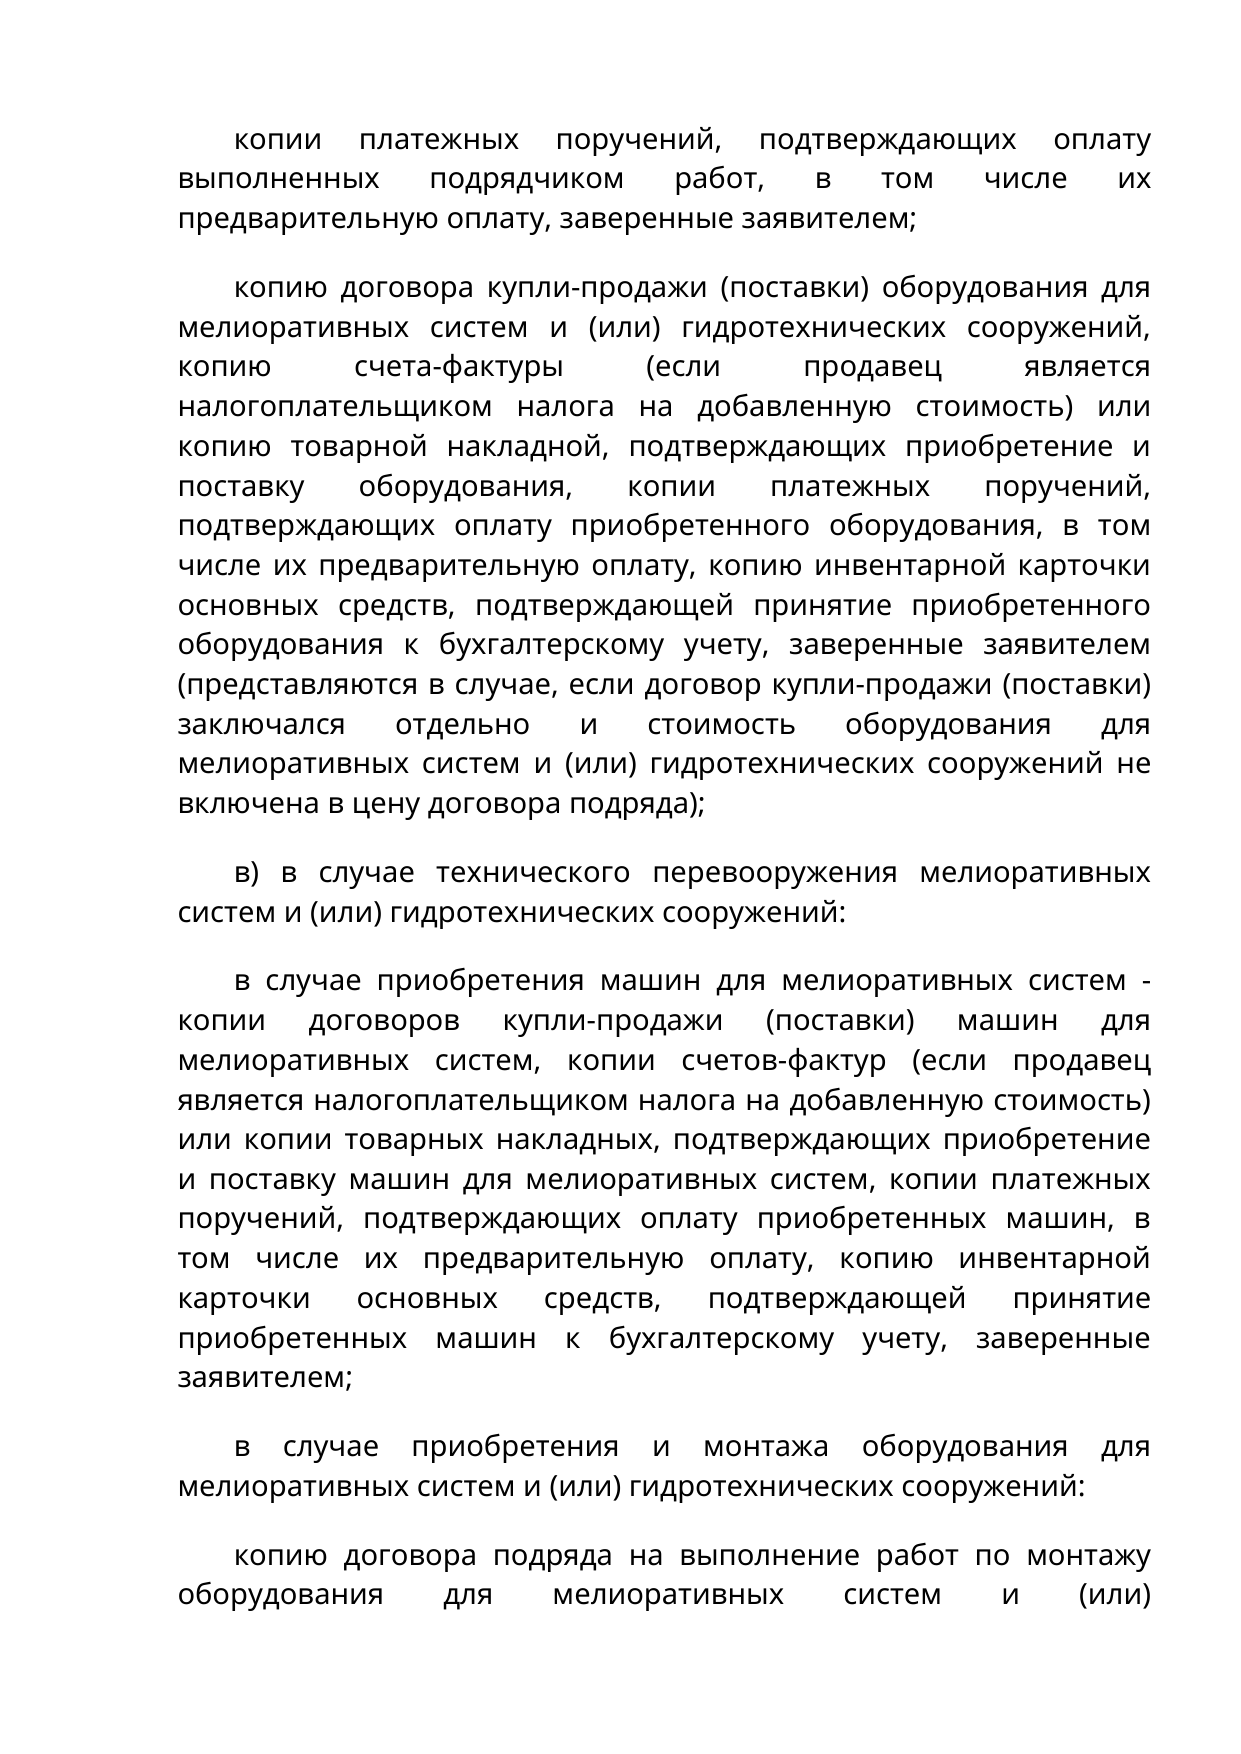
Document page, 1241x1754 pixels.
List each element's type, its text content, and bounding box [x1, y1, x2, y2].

text в) в случае технического перевооружения мелиоративных систем и (или) гидротехнических сооружений: [177, 851, 1152, 931]
text копию договора купли-продажи (поставки) оборудования для мелиоративных систем и (или) гидротехнических сооружений, копию счета-фактуры (если продавец является налогоплательщиком налога на добавленную стоимость) или копию товарной накладной, подтверждающих приобретение и поставку оборудования, копии платежных поручений, подтверждающих оплату приобретенного оборудования, в том числе их предварительную оплату, копию инвентарной карточки основных средств, подтверждающей принятие приобретенного оборудования к бухгалтерскому учету, заверенные заявителем (представляются в случае, если договор купли-продажи (поставки) заключался отдельно и стоимость оборудования для мелиоративных систем и (или) гидротехнических сооружений не включена в цену договора подряда); [177, 266, 1152, 822]
text в случае приобретения и монтажа оборудования для мелиоративных систем и (или) гидротехнических сооружений: [177, 1425, 1152, 1505]
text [177, 1534, 1152, 1613]
text копии платежных поручений, подтверждающих оплату выполненных подрядчиком работ, в том числе их предварительную оплату, заверенные заявителем; [177, 118, 1152, 237]
text в случае приобретения машин для мелиоративных систем - копии договоров купли-продажи (поставки) машин для мелиоративных систем, копии счетов-фактур (если продавец является налогоплательщиком налога на добавленную стоимость) или копии товарных накладных, подтверждающих приобретение и поставку машин для мелиоративных систем, копии платежных поручений, подтверждающих оплату приобретенных машин, в том числе их предварительную оплату, копию инвентарной карточки основных средств, подтверждающей принятие приобретенных машин к бухгалтерскому учету, заверенные заявителем; [177, 960, 1152, 1396]
